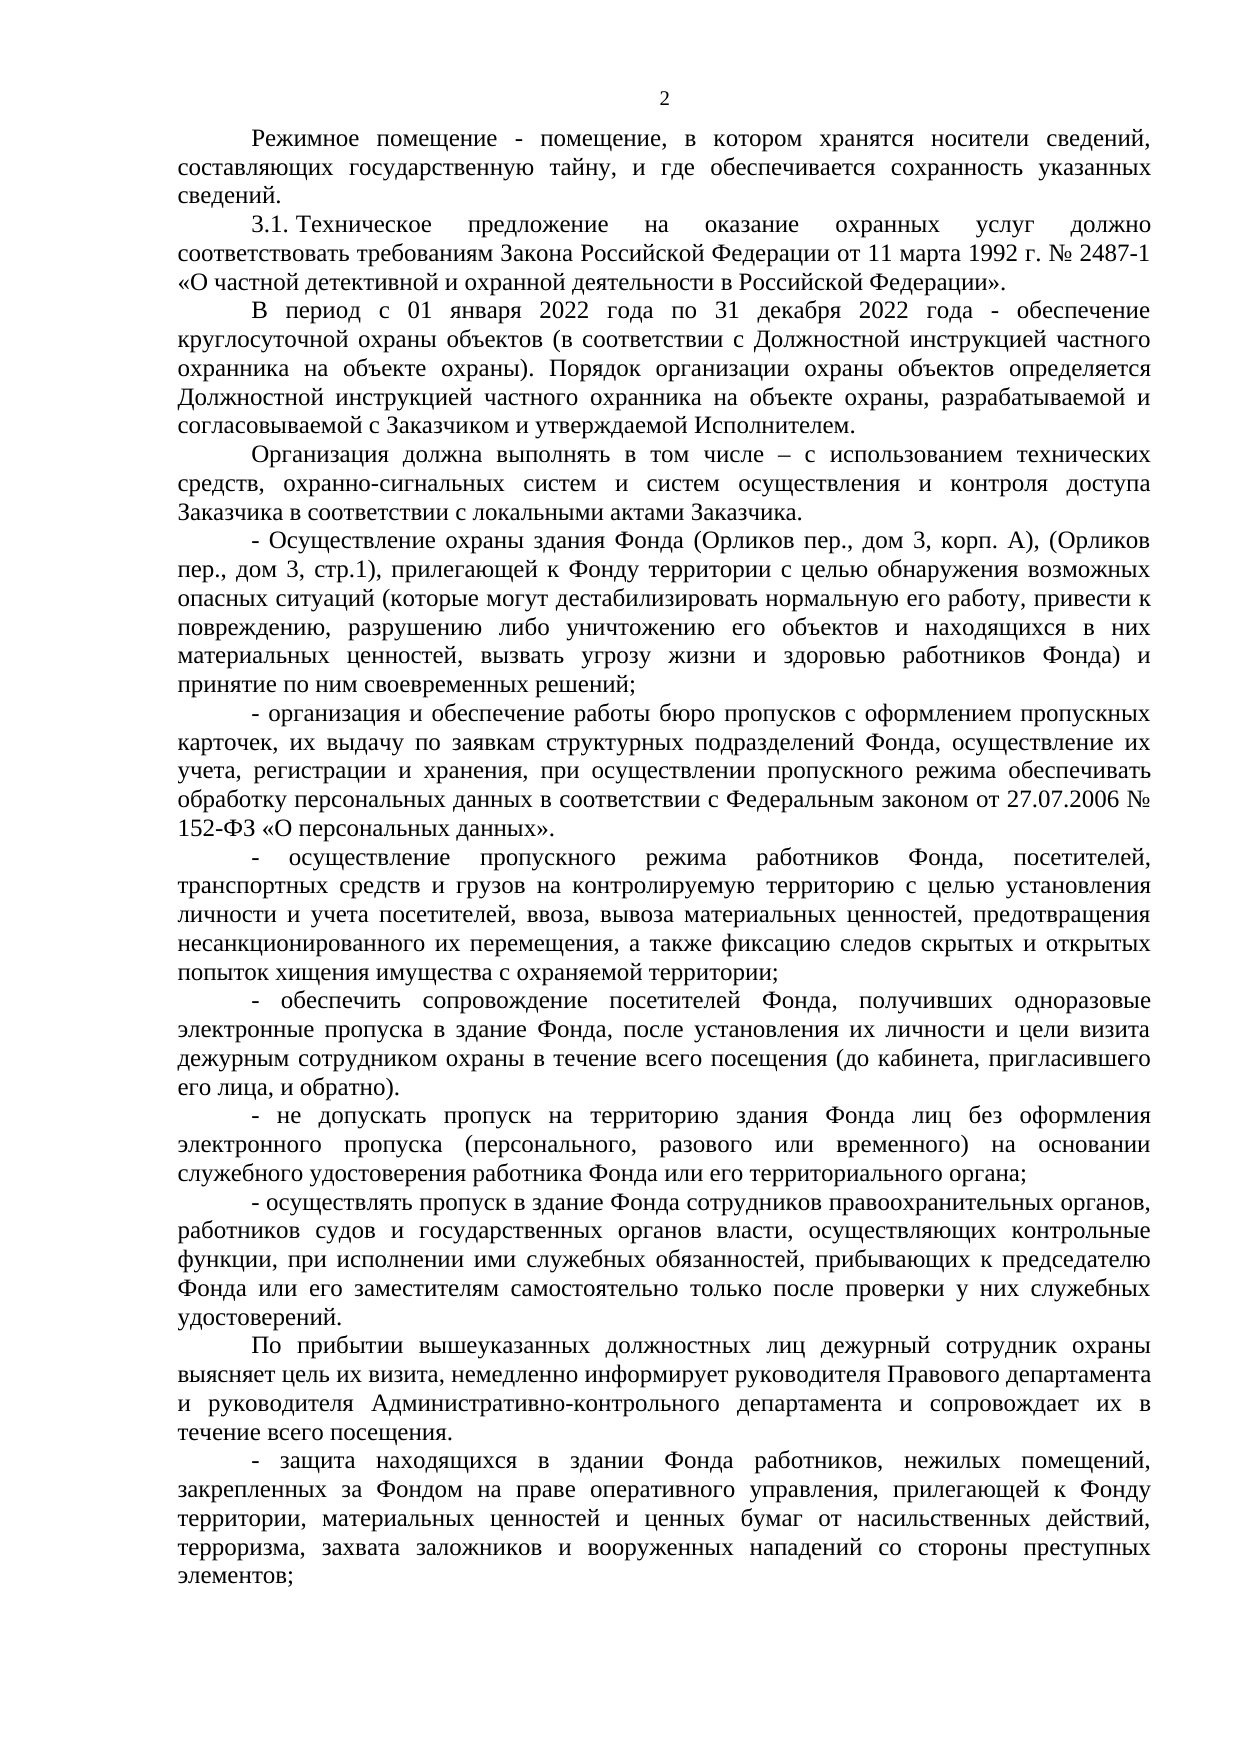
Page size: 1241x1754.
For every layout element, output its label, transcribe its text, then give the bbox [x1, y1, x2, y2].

text - организация и обеспечение работы бюро пропусков с оформлением пропускных карточек, их выдачу по заявкам структурных подразделений Фонда, осуществление их учета, регистрации и хранения, при осуществлении пропускного режима обеспечивать обработку персональных данных в соответствии с Федеральным законом от 27.07.2006 № 152-ФЗ «О персональных данных». [177, 698, 1152, 842]
text - не допускать пропуск на территорию здания Фонда лиц без оформления электронного пропуска (персонального, разового или временного) на основании служебного удостоверения работника Фонда или его территориального органа; [177, 1100, 1152, 1187]
text - обеспечить сопровождение посетителей Фонда, получивших одноразовые электронные пропуска в здание Фонда, после установления их личности и цели визита дежурным сотрудником охраны в течение всего посещения (до кабинета, пригласившего его лица, и обратно). [177, 985, 1152, 1100]
text - Осуществление охраны здания Фонда (Орликов пер., дом 3, корп. А), (Орликов пер., дом 3, стр.1), прилегающей к Фонду территории с целью обнаружения возможных опасных ситуаций (которые могут дестабилизировать нормальную его работу, привести к повреждению, разрушению либо уничтожению его объектов и находящихся в них материальных ценностей, вызвать угрозу жизни и здоровью работников Фонда) и принятие по ним своевременных решений; [177, 525, 1152, 698]
text - осуществление пропускного режима работников Фонда, посетителей, транспортных средств и грузов на контролируемую территорию с целью установления личности и учета посетителей, ввоза, вывоза материальных ценностей, предотвращения несанкционированного их перемещения, а также фиксацию следов скрытых и открытых попыток хищения имущества с охраняемой территории; [177, 842, 1152, 985]
text 3.1. Техническое предложение на оказание охранных услуг должно соответствовать требованиям Закона Российской Федерации от 11 марта 1992 г. № 2487-1 «О частной детективной и охранной деятельности в Российской Федерации». [177, 209, 1152, 295]
text - защита находящихся в здании Фонда работников, нежилых помещений, закрепленных за Фондом на праве оперативного управления, прилегающей к Фонду территории, материальных ценностей и ценных бумаг от насильственных действий, терроризма, захвата заложников и вооруженных нападений со стороны преступных элементов; [177, 1445, 1152, 1589]
text По прибытии вышеуказанных должностных лиц дежурный сотрудник охраны выясняет цель их визита, немедленно информирует руководителя Правового департамента и руководителя Административно-контрольного департамента и сопровождает их в течение всего посещения. [177, 1330, 1152, 1445]
text Режимное помещение - помещение, в котором хранятся носители сведений, составляющих государственную тайну, и где обеспечивается сохранность указанных сведений. [177, 123, 1152, 209]
text Организация должна выполнять в том числе – с использованием технических средств, охранно-сигнальных систем и систем осуществления и контроля доступа Заказчика в соответствии с локальными актами Заказчика. [177, 439, 1152, 525]
text В период с 01 января 2022 года по 31 декабря 2022 года - обеспечение круглосуточной охраны объектов (в соответствии с Должностной инструкцией частного охранника на объекте охраны). Порядок организации охраны объектов определяется Должностной инструкцией частного охранника на объекте охраны, разрабатываемой и согласовываемой с Заказчиком и утверждаемой Исполнителем. [177, 295, 1152, 439]
text - осуществлять пропуск в здание Фонда сотрудников правоохранительных органов, работников судов и государственных органов власти, осуществляющих контрольные функции, при исполнении ими служебных обязанностей, прибывающих к председателю Фонда или его заместителям самостоятельно только после проверки у них служебных удостоверений. [177, 1187, 1152, 1330]
